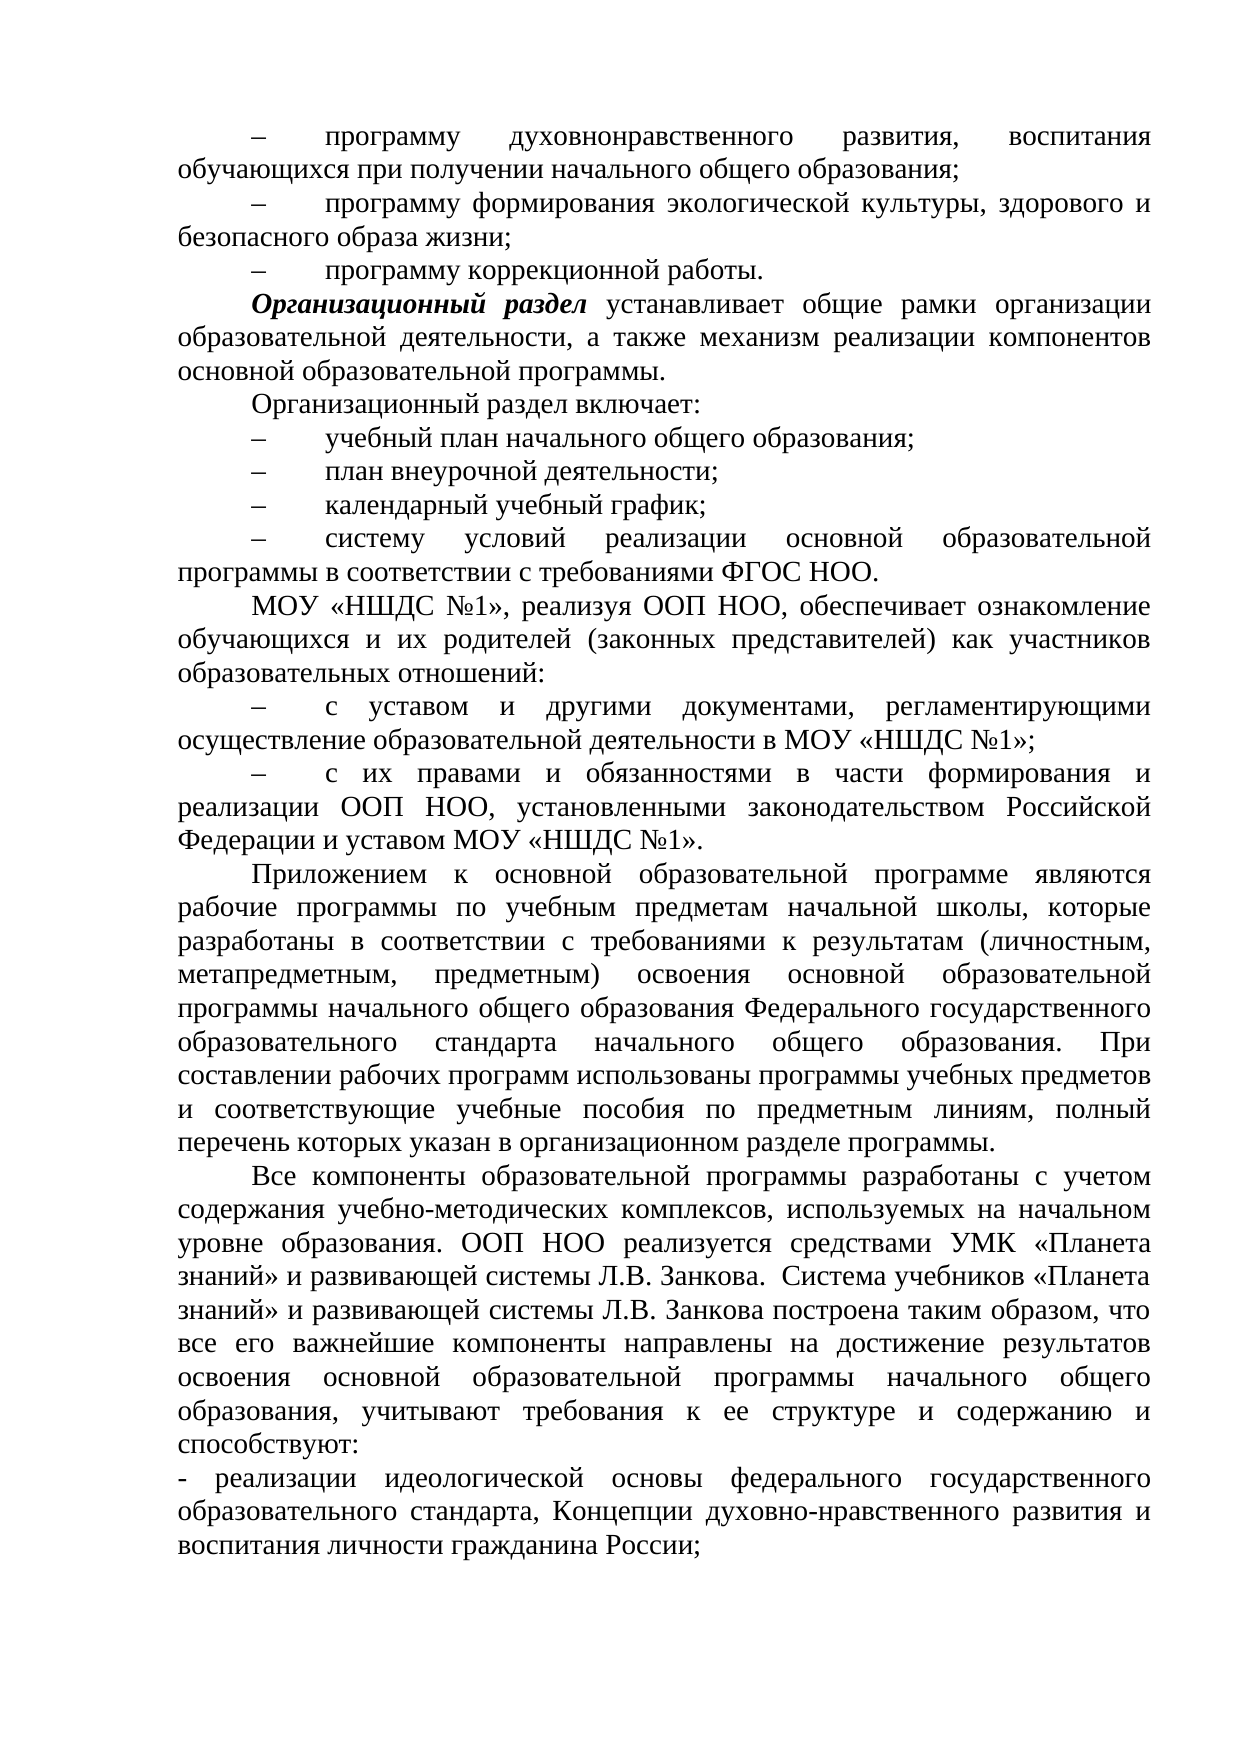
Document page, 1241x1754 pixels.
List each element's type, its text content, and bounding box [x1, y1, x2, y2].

text МОУ «НШДС №1», реализуя ООП НОО, обеспечивает ознакомление обучающихся и их родителей (законных представителей) как участников образовательных отношений: [177, 588, 1152, 688]
text Приложением к основной образовательной программе являются рабочие программы по учебным предметам начальной школы, которые разработаны в соответствии с требованиями к результатам (личностным, метапредметным, предметным) освоения основной образовательной программы начального общего образования Федерального государственного образовательного стандарта начального общего образования. При составлении рабочих программ использованы программы учебных предметов и соответствующие учебные пособия по предметным линиям, полный перечень которых указан в организационном разделе программы. [177, 856, 1152, 1158]
text Все компоненты образовательной программы разработаны с учетом содержания учебно-методических комплексов, используемых на начальном уровне образования. ООП НОО реализуется средствами УМК «Планета знаний» и развивающей системы Л.В. Занкова. Система учебников «Планета знаний» и развивающей системы Л.В. Занкова построена таким образом, что все его важнейшие компоненты направлены на достижение результатов освоения основной образовательной программы начального общего образования, учитывают требования к ее структуре и содержанию и способствуют: [177, 1158, 1152, 1460]
text – программу духовно­нравственного развития, воспитания обучающихся при получении начального общего образования; [177, 118, 1152, 185]
text Организационный раздел включает: [177, 386, 1152, 420]
text – с их правами и обязанностями в части формирования и реализации ООП НОО, установленными законодательством Российской Федерации и уставом МОУ «НШДС №1». [177, 755, 1152, 856]
text Организационный раздел устанавливает общие рамки организации образовательной деятельности, а также механизм реализации компонентов основной образовательной программы. [177, 286, 1152, 386]
text – программу формирования экологической культуры, здорового и безопасного образа жизни; [177, 185, 1152, 252]
text – план внеурочной деятельности; [177, 453, 1152, 487]
text – систему условий реализации основной образовательной программы в соответствии с требованиями ФГОС НОО. [177, 521, 1152, 588]
text – с уставом и другими документами, регламентирующими осуществление образовательной деятельности в МОУ «НШДС №1»; [177, 688, 1152, 755]
text – учебный план начального общего образования; [177, 420, 1152, 453]
text – программу коррекционной работы. [177, 252, 1152, 286]
text – календарный учебный график; [177, 487, 1152, 521]
text - реализации идеологической основы федерального государственного образовательного стандарта, Концепции духовно-нравственного развития и воспитания личности гражданина России; [177, 1460, 1152, 1560]
